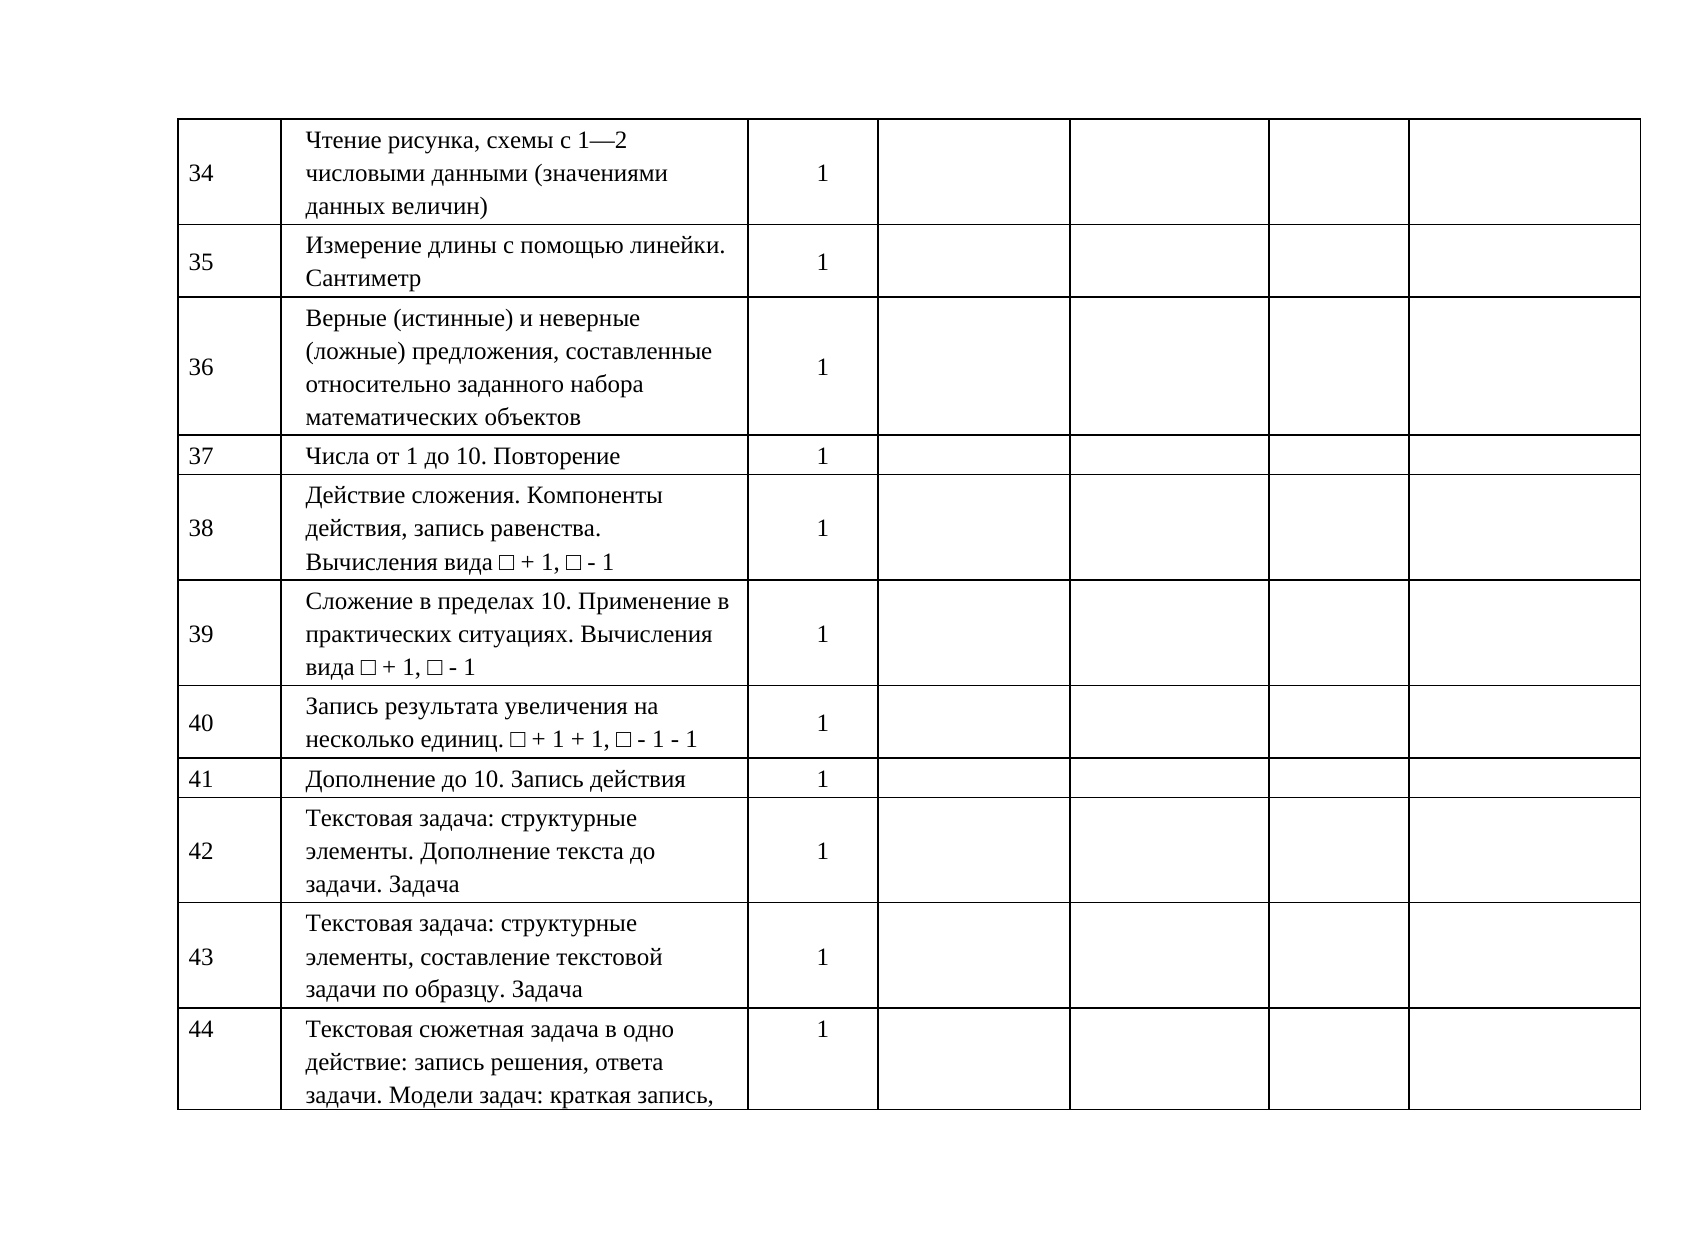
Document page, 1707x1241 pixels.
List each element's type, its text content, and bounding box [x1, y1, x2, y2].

table_cell Запись результата увеличения на несколько единиц. □ + 1 + 1, □ - 1 - 1 [282, 686, 747, 757]
table_cell 34 [179, 120, 280, 223]
table_cell [1410, 436, 1640, 474]
table_cell Верные (истинные) и неверные (ложные) предложения, составленные относительно заданного набора математических объектов [282, 298, 747, 434]
table_cell Измерение длины с помощью линейки. Сантиметр [282, 225, 747, 296]
table_cell [1410, 1009, 1640, 1109]
table_cell [1410, 903, 1640, 1007]
table_cell 37 [179, 436, 280, 474]
table_cell [1071, 798, 1268, 902]
table_cell Сложение в пределах 10. Применение в практических ситуациях. Вычисления вида □ + 1, □ - 1 [282, 581, 747, 684]
table_cell 1 [749, 475, 877, 579]
table_cell [1071, 581, 1268, 684]
table_cell 35 [179, 225, 280, 296]
table_cell [1071, 120, 1268, 223]
table_cell [879, 475, 1069, 579]
table_cell [1270, 759, 1408, 796]
table_cell [1071, 903, 1268, 1007]
table_cell [1270, 798, 1408, 902]
table_cell [879, 120, 1069, 223]
table_cell Действие сложения. Компоненты действия, запись равенства. Вычисления вида □ + 1, □ - 1 [282, 475, 747, 579]
table_cell [1071, 436, 1268, 474]
table_cell [1270, 581, 1408, 684]
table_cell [282, 1009, 747, 1109]
table_cell 1 [749, 798, 877, 902]
table_cell [1071, 225, 1268, 296]
table_cell 39 [179, 581, 280, 684]
table_cell [879, 225, 1069, 296]
table_cell [1071, 686, 1268, 757]
table_cell 1 [749, 686, 877, 757]
table_cell [879, 798, 1069, 902]
table_cell 1 [749, 903, 877, 1007]
table_cell [1410, 120, 1640, 223]
table_cell Чтение рисунка, схемы с 1—2 числовыми данными (значениями данных величин) [282, 120, 747, 223]
table_cell [1270, 686, 1408, 757]
table_cell [1071, 298, 1268, 434]
table_cell [1410, 798, 1640, 902]
table_cell [879, 581, 1069, 684]
table_cell [1410, 686, 1640, 757]
table_cell 36 [179, 298, 280, 434]
table_cell 1 [749, 1009, 877, 1109]
table_cell [1270, 1009, 1408, 1109]
table_cell [1270, 298, 1408, 434]
table_cell [1270, 225, 1408, 296]
table_cell 1 [749, 225, 877, 296]
table_cell [1410, 225, 1640, 296]
table_cell [1071, 1009, 1268, 1109]
table_cell [879, 1009, 1069, 1109]
table_cell [1071, 759, 1268, 796]
table_cell [879, 759, 1069, 796]
table_cell 43 [179, 903, 280, 1007]
table_cell [1270, 903, 1408, 1007]
table_cell 40 [179, 686, 280, 757]
table_cell [879, 298, 1069, 434]
table_cell Дополнение до 10. Запись действия [282, 759, 747, 796]
table_cell [1410, 298, 1640, 434]
table_cell [879, 903, 1069, 1007]
table_cell [1410, 759, 1640, 796]
table_cell [879, 436, 1069, 474]
table_cell Числа от 1 до 10. Повторение [282, 436, 747, 474]
table_cell [1071, 475, 1268, 579]
table_cell 1 [749, 120, 877, 223]
table_cell 1 [749, 436, 877, 474]
table_cell [1270, 436, 1408, 474]
table_cell 41 [179, 759, 280, 796]
table_cell [1410, 581, 1640, 684]
table_cell 1 [749, 298, 877, 434]
table_cell Текстовая задача: структурные элементы, составление текстовой задачи по образцу. Задача [282, 903, 747, 1007]
table_cell 1 [749, 581, 877, 684]
table_cell [879, 686, 1069, 757]
table_cell 38 [179, 475, 280, 579]
table_cell [1270, 120, 1408, 223]
table_cell 42 [179, 798, 280, 902]
table_cell 44 [179, 1009, 280, 1109]
table_cell 1 [749, 759, 877, 796]
table_cell [1410, 475, 1640, 579]
table_cell [1270, 475, 1408, 579]
table_cell Текстовая задача: структурные элементы. Дополнение текста до задачи. Задача [282, 798, 747, 902]
